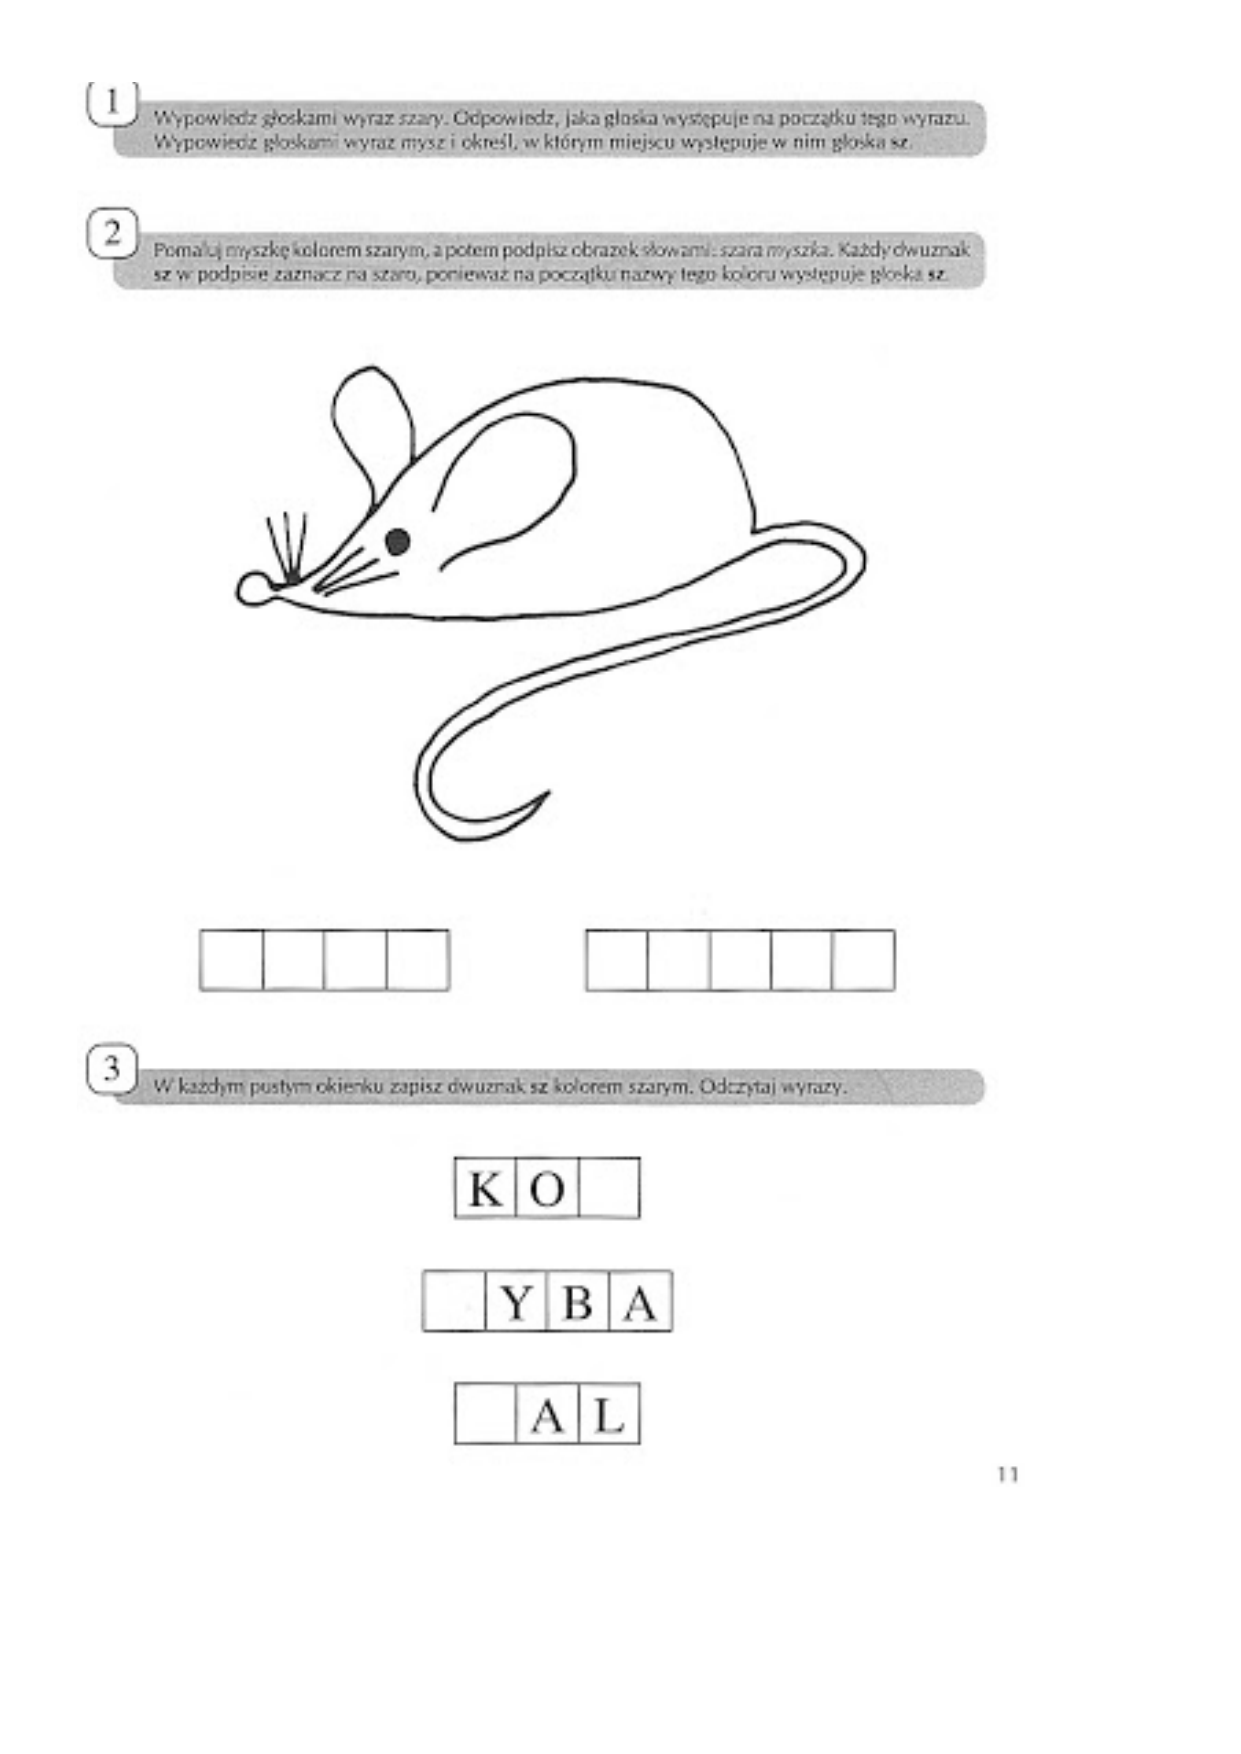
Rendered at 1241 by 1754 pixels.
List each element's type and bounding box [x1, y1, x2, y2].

picture [76, 82, 1026, 1487]
